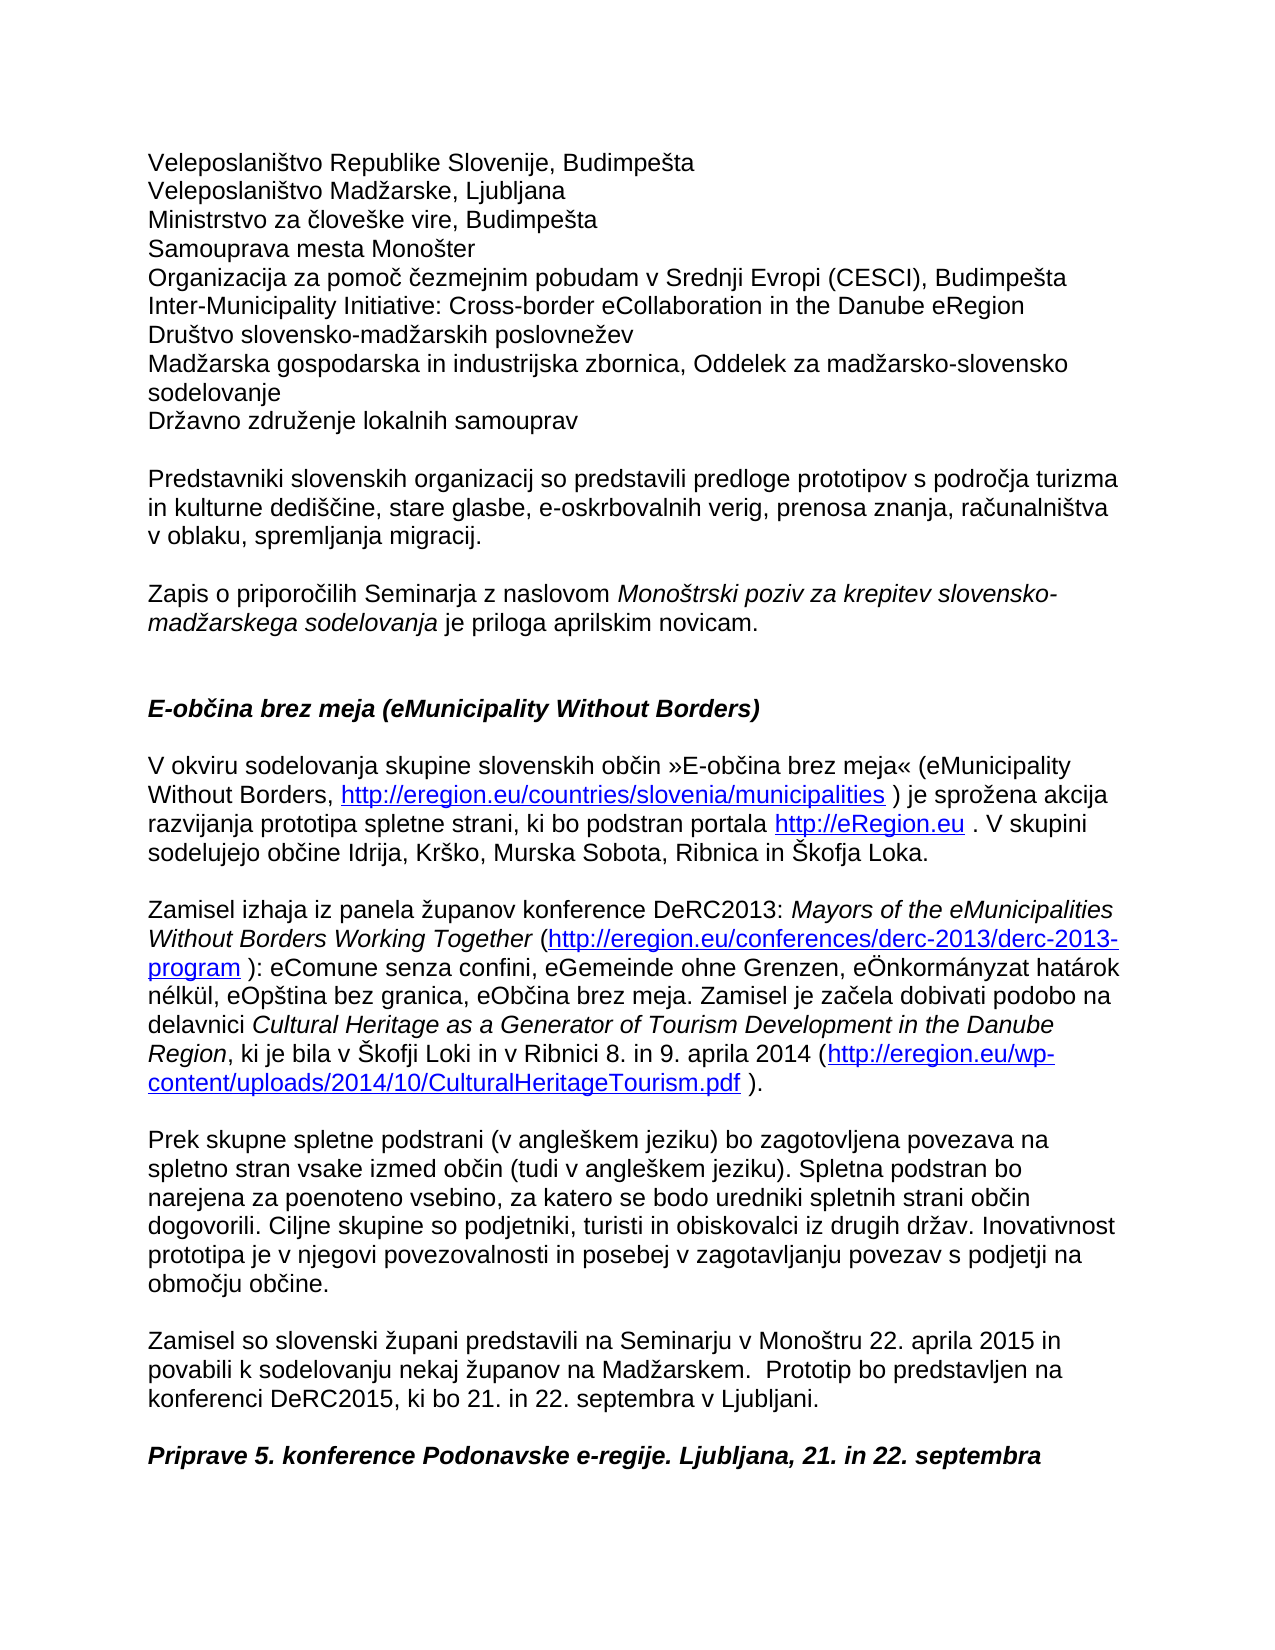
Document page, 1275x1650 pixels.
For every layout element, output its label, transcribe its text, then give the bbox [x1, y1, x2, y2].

text E-občina brez meja (eMunicipality Without Borders) [148, 694, 1127, 723]
text Priprave 5. konference Podonavske e-regije. Ljubljana, 21. in 22. septembra [148, 1441, 1127, 1470]
text Veleposlaništvo Republike Slovenije, Budimpešta [148, 148, 1127, 176]
text Inter-Municipality Initiative: Cross-border eCollaboration in the Danube eRegion [148, 291, 1127, 320]
text Predstavniki slovenskih organizacij so predstavili predloge prototipov s področja turizma in kulturne dediščine, stare glasbe, e-oskrbovalnih verig, prenosa znanja, računalništva v oblaku, spremljanja migracij. [148, 464, 1127, 550]
text Madžarska gospodarska in industrijska zbornica, Oddelek za madžarsko-slovensko sodelovanje [148, 349, 1127, 406]
text Zamisel so slovenski župani predstavili na Seminarju v Monoštru 22. aprila 2015 in povabili k sodelovanju nekaj županov na Madžarskem. Prototip bo predstavljen na konferenci DeRC2015, ki bo 21. in 22. septembra v Ljubljani. [148, 1326, 1127, 1413]
text Zamisel izhaja iz panela županov konference DeRC2013: Mayors of the eMunicipalities Without Borders Working Together (http://eregion.eu/conferences/derc-2013/derc-2013-program ): eComune senza confini, eGemeinde ohne Grenzen, eÖnkormányzat határok nélkül, eOpština bez granica, eObčina brez meja. Zamisel je začela dobivati podobo na delavnici Cultural Heritage as a Generator of Tourism Development in the Danube Region, ki je bila v Škofji Loki in v Ribnici 8. in 9. aprila 2014 (http://eregion.eu/wp-content/uploads/2014/10/CulturalHeritageTourism.pdf ). [148, 895, 1127, 1096]
text Ministrstvo za človeške vire, Budimpešta [148, 205, 1127, 234]
text V okviru sodelovanja skupine slovenskih občin »E-občina brez meja« (eMunicipality Without Borders, http://eregion.eu/countries/slovenia/municipalities ) je sprožena akcija razvijanja prototipa spletne strani, ki bo podstran portala http://eRegion.eu . V skupini sodelujejo občine Idrija, Krško, Murska Sobota, Ribnica in Škofja Loka. [148, 751, 1127, 866]
text Društvo slovensko-madžarskih poslovnežev [148, 320, 1127, 349]
text Veleposlaništvo Madžarske, Ljubljana [148, 176, 1127, 205]
text Državno združenje lokalnih samouprav [148, 406, 1127, 435]
text Zapis o priporočilih Seminarja z naslovom Monoštrski poziv za krepitev slovensko-madžarskega sodelovanja je priloga aprilskim novicam. [148, 579, 1127, 636]
text Samouprava mesta Monošter [148, 234, 1127, 263]
text Prek skupne spletne podstrani (v angleškem jeziku) bo zagotovljena povezava na spletno stran vsake izmed občin (tudi v angleškem jeziku). Spletna podstran bo narejena za poenoteno vsebino, za katero se bodo uredniki spletnih strani občin dogovorili. Ciljne skupine so podjetniki, turisti in obiskovalci iz drugih držav. Inovativnost prototipa je v njegovi povezovalnosti in posebej v zagotavljanju povezav s podjetji na območju občine. [148, 1125, 1127, 1298]
text Organizacija za pomoč čezmejnim pobudam v Srednji Evropi (CESCI), Budimpešta [148, 263, 1127, 291]
